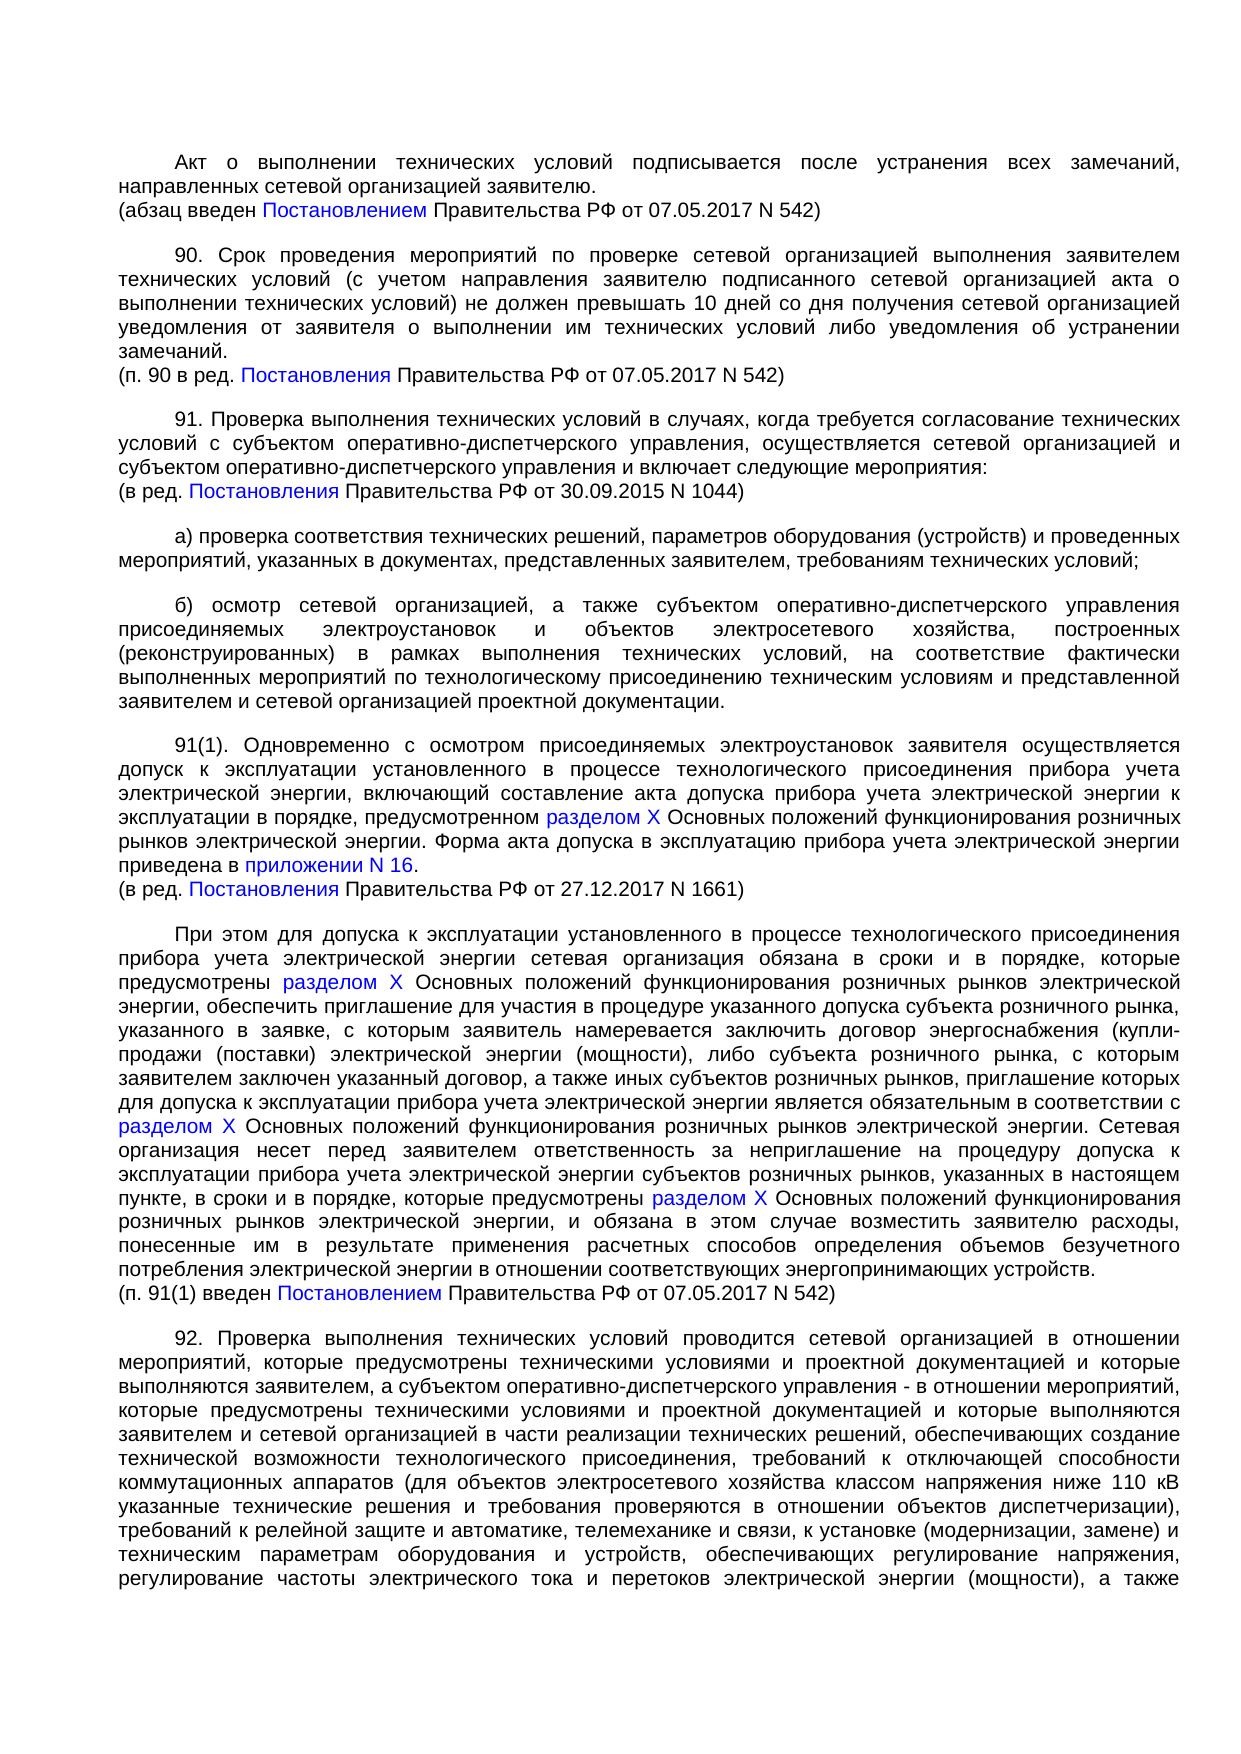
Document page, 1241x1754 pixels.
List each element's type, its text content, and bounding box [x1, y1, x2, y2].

text 91(1). Одновременно с осмотром присоединяемых электроустановок заявителя осуществляется допуск к эксплуатации установленного в процессе технологического присоединения прибора учета электрической энергии, включающий составление акта допуска прибора учета электрической энергии к эксплуатации в порядке, предусмотренном разделом X Основных положений функционирования розничных рынков электрической энергии. Форма акта допуска в эксплуатацию прибора учета электрической энергии приведена в приложении N 16. [118, 733, 1181, 877]
text 90. Срок проведения мероприятий по проверке сетевой организацией выполнения заявителем технических условий (с учетом направления заявителю подписанного сетевой организацией акта о выполнении технических условий) не должен превышать 10 дней со дня получения сетевой организацией уведомления от заявителя о выполнении им технических условий либо уведомления об устранении замечаний. [118, 243, 1181, 362]
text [118, 1326, 1181, 1589]
text (абзац введен Постановлением Правительства РФ от 07.05.2017 N 542) [118, 198, 1181, 222]
text б) осмотр сетевой организацией, а также субъектом оперативно-диспетчерского управления присоединяемых электроустановок и объектов электросетевого хозяйства, построенных (реконструированных) в рамках выполнения технических условий, на соответствие фактически выполненных мероприятий по технологическому присоединению техническим условиям и представленной заявителем и сетевой организацией проектной документации. [118, 593, 1181, 712]
text (п. 91(1) введен Постановлением Правительства РФ от 07.05.2017 N 542) [118, 1281, 1181, 1305]
text (в ред. Постановления Правительства РФ от 27.12.2017 N 1661) [118, 877, 1181, 901]
text Акт о выполнении технических условий подписывается после устранения всех замечаний, направленных сетевой организацией заявителю. [118, 150, 1181, 198]
text При этом для допуска к эксплуатации установленного в процессе технологического присоединения прибора учета электрической энергии сетевая организация обязана в сроки и в порядке, которые предусмотрены разделом X Основных положений функционирования розничных рынков электрической энергии, обеспечить приглашение для участия в процедуре указанного допуска субъекта розничного рынка, указанного в заявке, с которым заявитель намеревается заключить договор энергоснабжения (купли-продажи (поставки) электрической энергии (мощности), либо субъекта розничного рынка, с которым заявителем заключен указанный договор, а также иных субъектов розничных рынков, приглашение которых для допуска к эксплуатации прибора учета электрической энергии является обязательным в соответствии с разделом X Основных положений функционирования розничных рынков электрической энергии. Сетевая организация несет перед заявителем ответственность за неприглашение на процедуру допуска к эксплуатации прибора учета электрической энергии субъектов розничных рынков, указанных в настоящем пункте, в сроки и в порядке, которые предусмотрены разделом X Основных положений функционирования розничных рынков электрической энергии, и обязана в этом случае возместить заявителю расходы, понесенные им в результате применения расчетных способов определения объемов безучетного потребления электрической энергии в отношении соответствующих энергопринимающих устройств. [118, 922, 1181, 1281]
text 91. Проверка выполнения технических условий в случаях, когда требуется согласование технических условий с субъектом оперативно-диспетчерского управления, осуществляется сетевой организацией и субъектом оперативно-диспетчерского управления и включает следующие мероприятия: [118, 407, 1181, 479]
text (в ред. Постановления Правительства РФ от 30.09.2015 N 1044) [118, 479, 1181, 503]
text (п. 90 в ред. Постановления Правительства РФ от 07.05.2017 N 542) [118, 362, 1181, 386]
text а) проверка соответствия технических решений, параметров оборудования (устройств) и проведенных мероприятий, указанных в документах, представленных заявителем, требованиям технических условий; [118, 524, 1181, 572]
